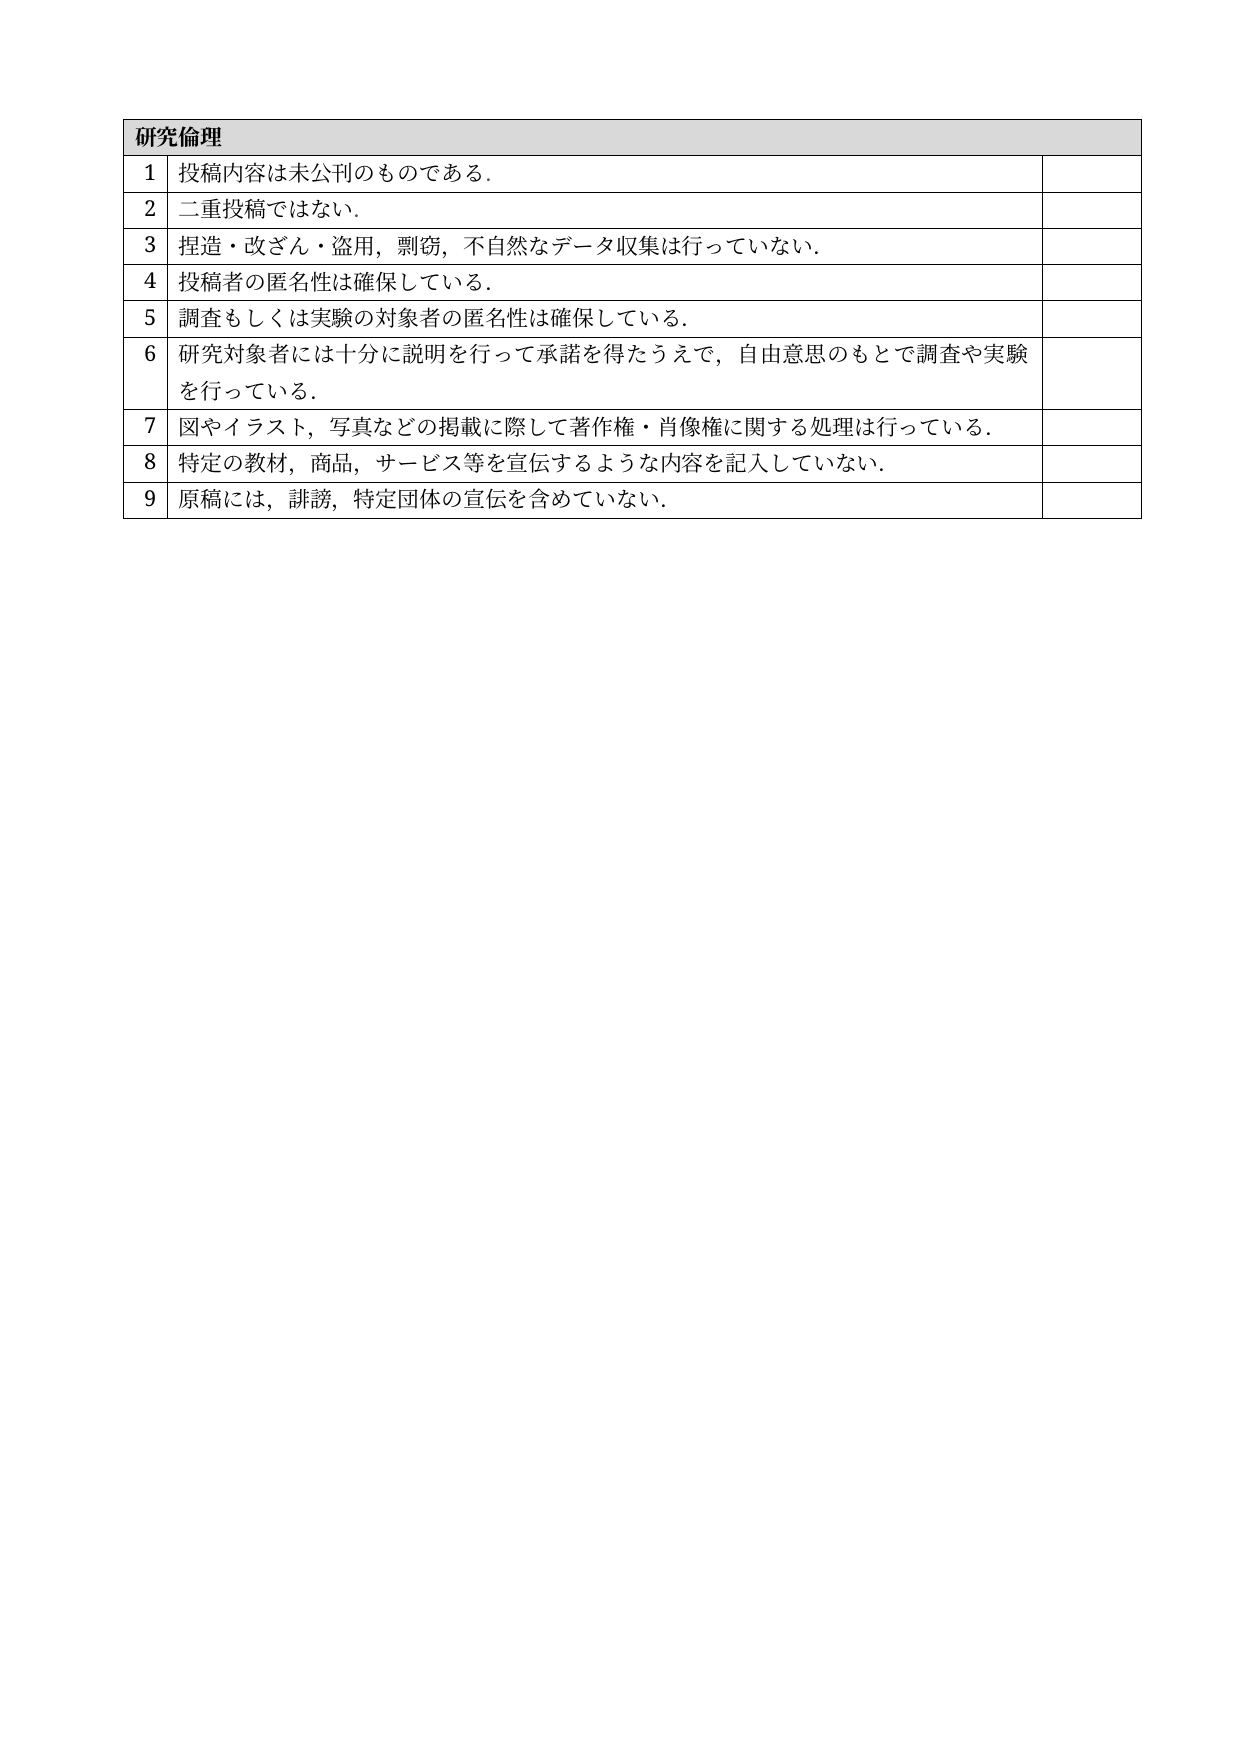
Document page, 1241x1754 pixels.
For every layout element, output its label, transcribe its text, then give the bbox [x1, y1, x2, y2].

table_cell 1 [124, 156, 167, 192]
table_cell 研究倫理 [124, 120, 1141, 155]
table_cell [1043, 446, 1141, 482]
table_cell [1043, 410, 1141, 445]
table_cell 投稿者の匿名性は確保している． [168, 265, 1042, 300]
table_cell 特定の教材，商品，サービス等を宣伝するような内容を記入していない． [168, 446, 1042, 482]
table_cell 二重投稿ではない． [168, 193, 1042, 228]
table_cell [1043, 265, 1141, 300]
table_cell [1043, 193, 1141, 228]
table_cell 6 [124, 338, 167, 409]
table_cell 原稿には，誹謗，特定団体の宣伝を含めていない． [168, 483, 1042, 518]
table_cell [1043, 229, 1141, 264]
table_cell 調査もしくは実験の対象者の匿名性は確保している． [168, 301, 1042, 337]
table_cell 投稿内容は未公刊のものである． [168, 156, 1042, 192]
table_cell 研究対象者には十分に説明を行って承諾を得たうえで，自由意思のもとで調査や実験を行っている． [168, 338, 1042, 409]
table_cell 捏造・改ざん・盗用，剽窃，不自然なデータ収集は行っていない． [168, 229, 1042, 264]
table_cell 7 [124, 410, 167, 445]
table_cell 8 [124, 446, 167, 482]
table_cell [1043, 301, 1141, 337]
table_cell 2 [124, 193, 167, 228]
table_cell 図やイラスト，写真などの掲載に際して著作権・肖像権に関する処理は行っている． [168, 410, 1042, 445]
table_cell 3 [124, 229, 167, 264]
table_cell 4 [124, 265, 167, 300]
table_cell [1043, 156, 1141, 192]
table_cell 5 [124, 301, 167, 337]
table_cell [1043, 483, 1141, 518]
table_cell [1043, 338, 1141, 409]
table_cell 9 [124, 483, 167, 518]
